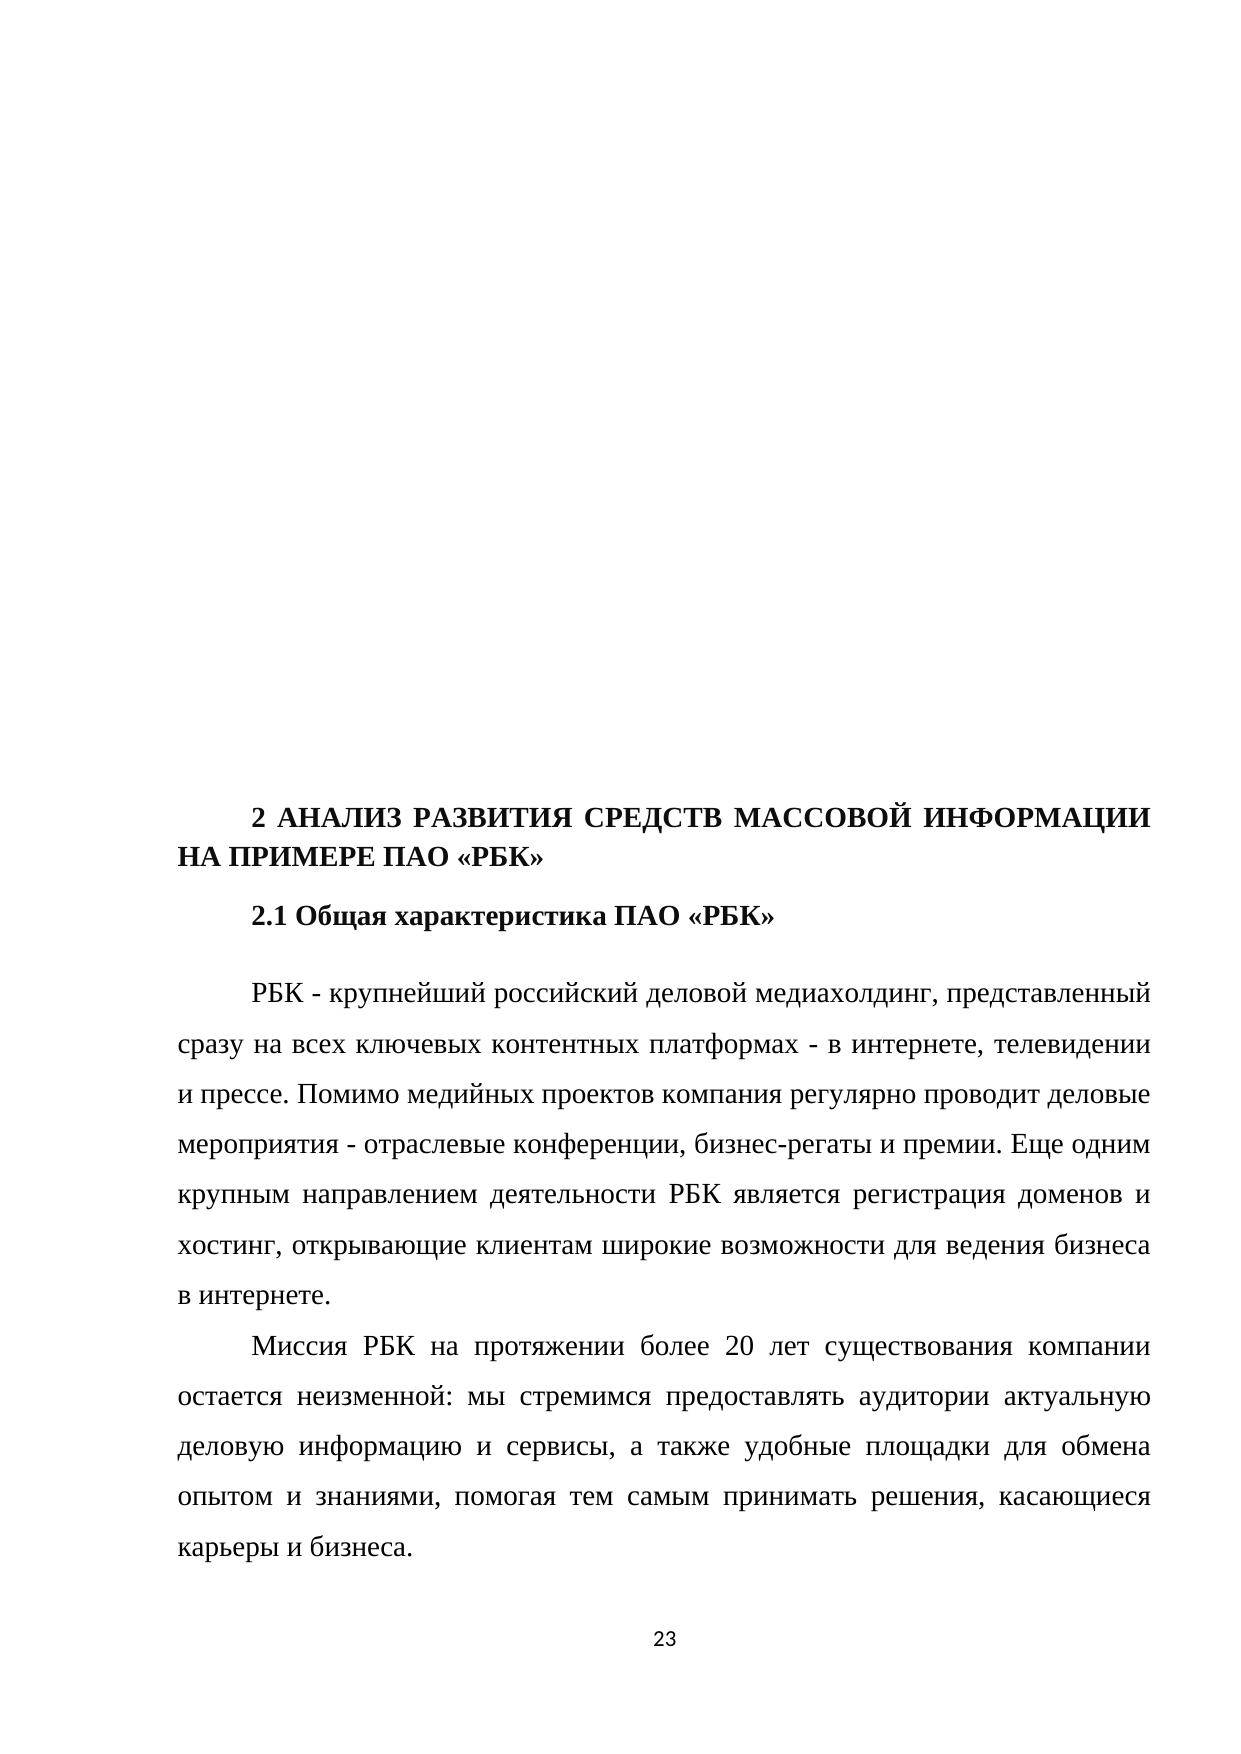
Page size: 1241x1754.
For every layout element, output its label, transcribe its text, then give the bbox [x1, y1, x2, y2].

text Миссия РБК на протяжении более 20 лет существования компании остается неизменной: мы стремимся предоставлять аудитории актуальную деловую информацию и сервисы, а также удобные площадки для обмена опытом и знаниями, помогая тем самым принимать решения, касающиеся карьеры и бизнеса. [177, 1328, 1152, 1562]
text РБК - крупнейший российский деловой медиахолдинг, представленный сразу на всех ключевых контентных платформах - в интернете, телевидении и прессе. Помимо медийных проектов компания регулярно проводит деловые мероприятия - отраслевые конференции, бизнес-регаты и премии. Еще одним крупным направлением деятельности РБК является регистрация доменов и хостинг, открывающие клиентам широкие возможности для ведения бизнеса в интернете. [177, 975, 1152, 1311]
subtitle 2.1 Общая характеристика ПАО «РБК» [177, 898, 1152, 932]
subtitle 2 АНАЛИЗ РАЗВИТИЯ СРЕДСТВ МАССОВОЙ ИНФОРМАЦИИ НА ПРИМЕРЕ ПАО «РБК» [177, 800, 1152, 872]
